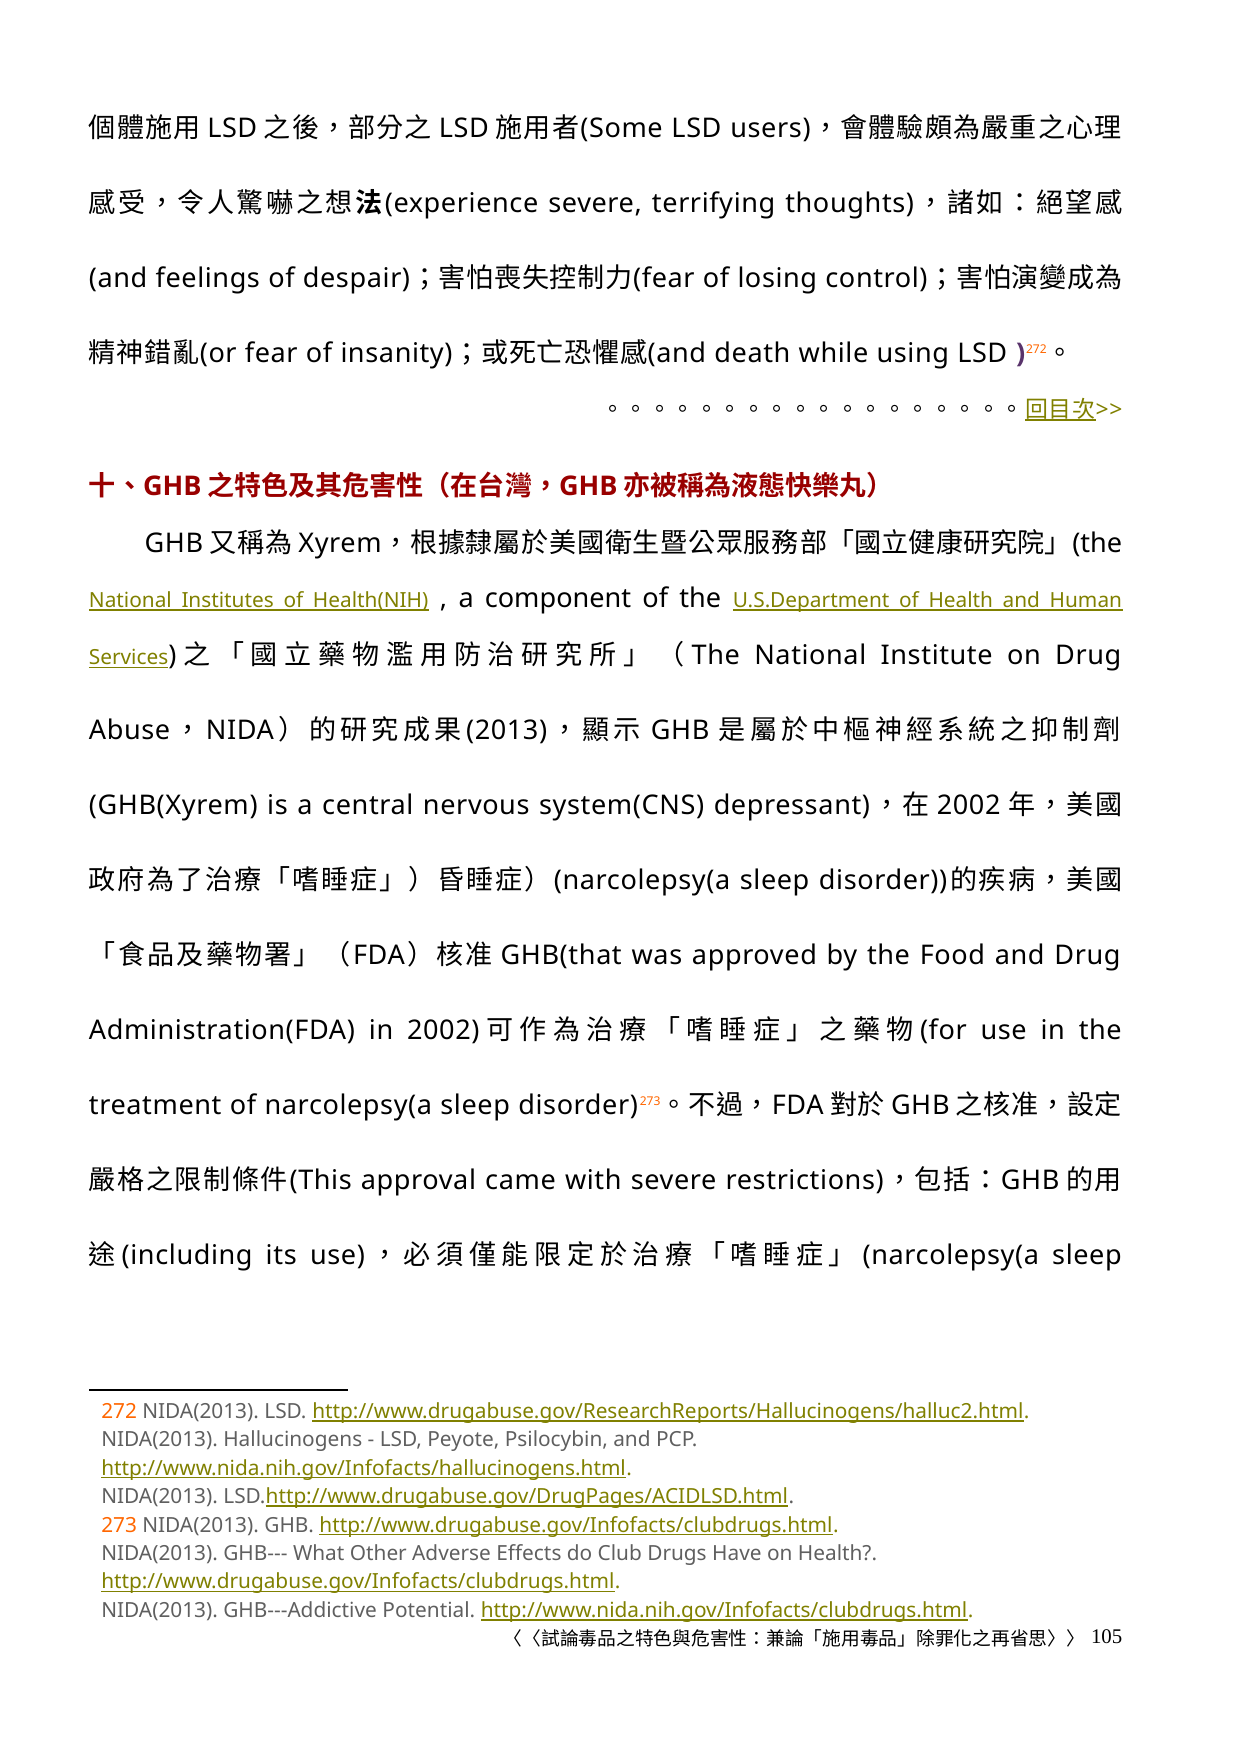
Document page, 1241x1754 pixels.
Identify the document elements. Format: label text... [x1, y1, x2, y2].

text 。。。。。。。。。。。。。。。。。。回目次>> [89, 389, 1122, 426]
subtitle 十、GHB之特色及其危害性（在台灣，GHB亦被稱為液態快樂丸） [89, 464, 1122, 503]
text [89, 503, 1122, 1291]
text 假若個體施用大量之LSD(If taken in large enough doses)，則LSD毒效會產生錯覺(the drug produces delusions)及視覺上之幻覺(and visual hallucinations) 。個體對於時間(The user’s sense of time)，及自我本體之感受，會發生改變(and self is altered)。LSD施用者可體會其有能力，橫越心理各種不同之感受(Experiences may seem to “cross over” different senses)；LSD毒效更能令個體產生「聽聞」顏色(giving the user the feeling of hearing colors)，並可「看見」音聲之感受,(and seeing sounds)。對於此種之變化，會引發個體心理上之駭怕（驚恐）(These changes can be frightening)及恐慌(and can cause panic) 。當個體施用LSD之後，部分之LSD施用者(Some LSD users)，會體驗頗為嚴重之心理感受，令人驚嚇之想法(experience severe, terrifying thoughts)，諸如：絕望感(and feelings of despair)；害怕喪失控制力(fear of losing control)；害怕演變成為精神錯亂(or fear of insanity)；或死亡恐懼感(and death while using LSD )。 [89, 89, 1122, 389]
